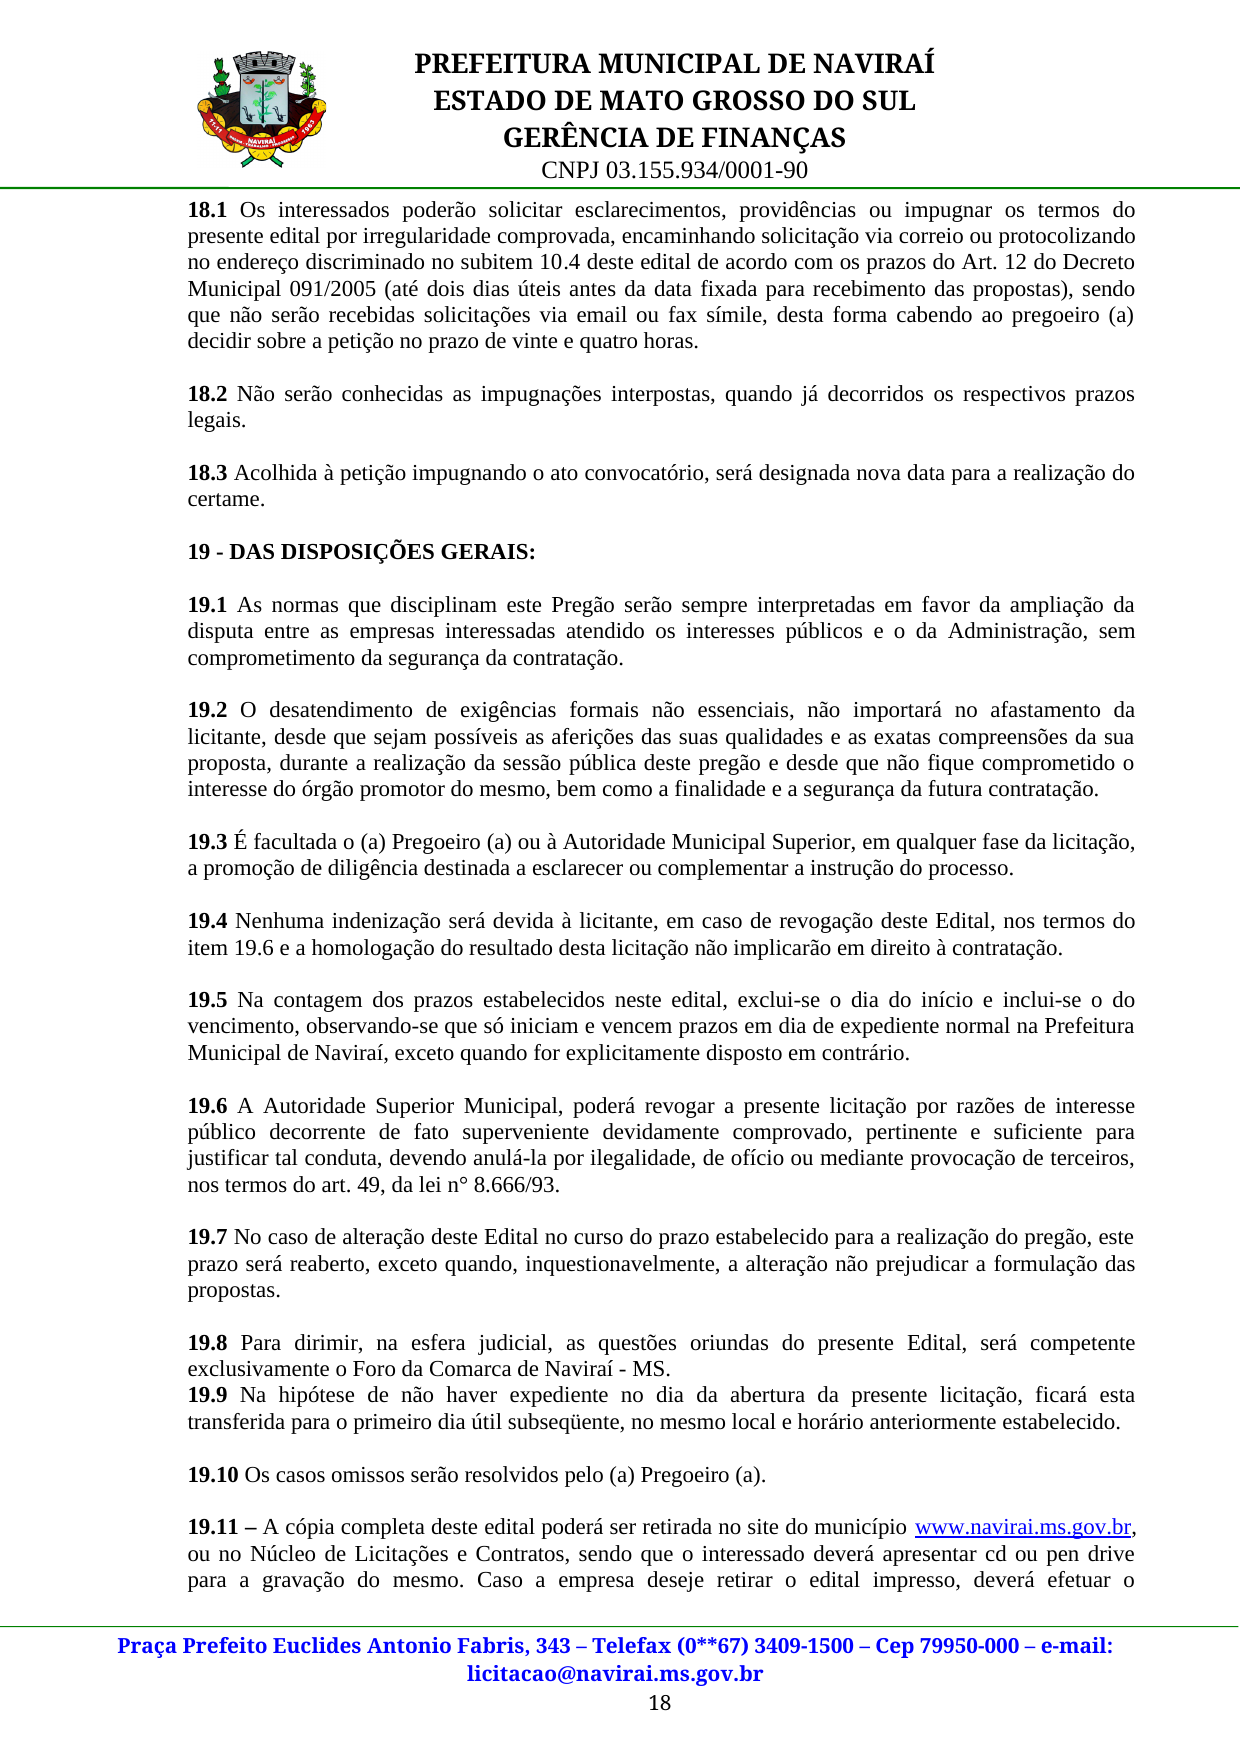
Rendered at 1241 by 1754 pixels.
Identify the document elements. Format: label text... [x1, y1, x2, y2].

text 19.7 No caso de alteração deste Edital no curso do prazo estabelecido para a realização do pregão, este prazo será reaberto, exceto quando, inquestionavelmente, a alteração não prejudicar a formulação das propostas. [187, 1223, 1137, 1302]
text Autoridade Superior Municipal, poderá revogar a presente licitação por razões de interesse público decorrente de fato superveniente devidamente comprovado, pertinente e suficiente para justificar tal conduta, devendo anulá-la por ilegalidade, de ofício ou mediante provocação de terceiros, nos termos do art. 49, da lei n° 8.666/93. [187, 1092, 1137, 1197]
text 18.1 Os interessados poderão solicitar esclarecimentos, providências ou impugnar os termos do presente edital por irregularidade comprovada, encaminhando solicitação via correio ou protocolizando no endereço discriminado no subitem 10.4 deste edital de acordo com os prazos do Art. 12 do Decreto Municipal 091/2005 (até dois dias úteis antes da data fixada para recebimento das propostas), sendo que não serão recebidas solicitações via email ou fax símile, desta forma cabendo ao pregoeiro (a) decidir sobre a petição no prazo de vinte e quatro horas. [187, 196, 1137, 354]
text 18.2 Não serão conhecidas as impugnações interpostas, quando já decorridos os respectivos prazos legais. [187, 380, 1137, 433]
text 19.8 Para dirimir, na esfera judicial, as questões oriundas do presente Edital, será competente exclusivamente o Foro da Comarca de Naviraí - MS. [187, 1329, 1137, 1382]
text 19.4 Nenhuma indenização será devida à licitante, em caso de revogação deste Edital, nos termos do item 19.6 e a homologação do resultado desta licitação não implicarão em direito à contratação. [187, 907, 1137, 960]
text 19.10 Os casos omissos serão resolvidos pelo (a) Pregoeiro (a). [187, 1461, 1137, 1487]
text 18.3 Acolhida à petição impugnando o ato convocatório, será designada nova data para a realização do certame. [187, 459, 1137, 512]
text 19 - DAS DISPOSIÇÕES GERAIS: [187, 538, 1137, 564]
text 19.2 O desatendimento de exigências formais não essenciais, não importará no afastamento da licitante, desde que sejam possíveis as aferições das suas qualidades e as exatas compreensões da sua proposta, durante a realização da sessão pública deste pregão e desde que não fique comprometido o interesse do órgão promotor do mesmo, bem como a finalidade e a segurança da futura contratação. [187, 696, 1137, 802]
text 19.1 As normas que disciplinam este Pregão serão sempre interpretadas em favor da ampliação da disputa entre as empresas interessadas atendido os interesses públicos e o da Administração, sem comprometimento da segurança da contratação. [187, 591, 1137, 670]
text 19.3 É facultada o (a) Pregoeiro (a) ou à Autoridade Municipal Superior, em qualquer fase da licitação, a promoção de diligência destinada a esclarecer ou complementar a instrução do processo. [187, 828, 1137, 881]
picture [197, 51, 327, 168]
text 19.9 Na hipótese de não haver expediente no dia da abertura da presente licitação, ficará esta transferida para o primeiro dia útil subseqüente, no mesmo local e horário anteriormente estabelecido. [187, 1382, 1137, 1434]
text 19.5 Na contagem dos prazos estabelecidos neste edital, exclui-se o dia do início e inclui-se o do vencimento, observando-se que só iniciam e vencem prazos em dia de expediente normal na Prefeitura Municipal de Naviraí, exceto quando for explicitamente disposto em contrário. [187, 986, 1137, 1065]
